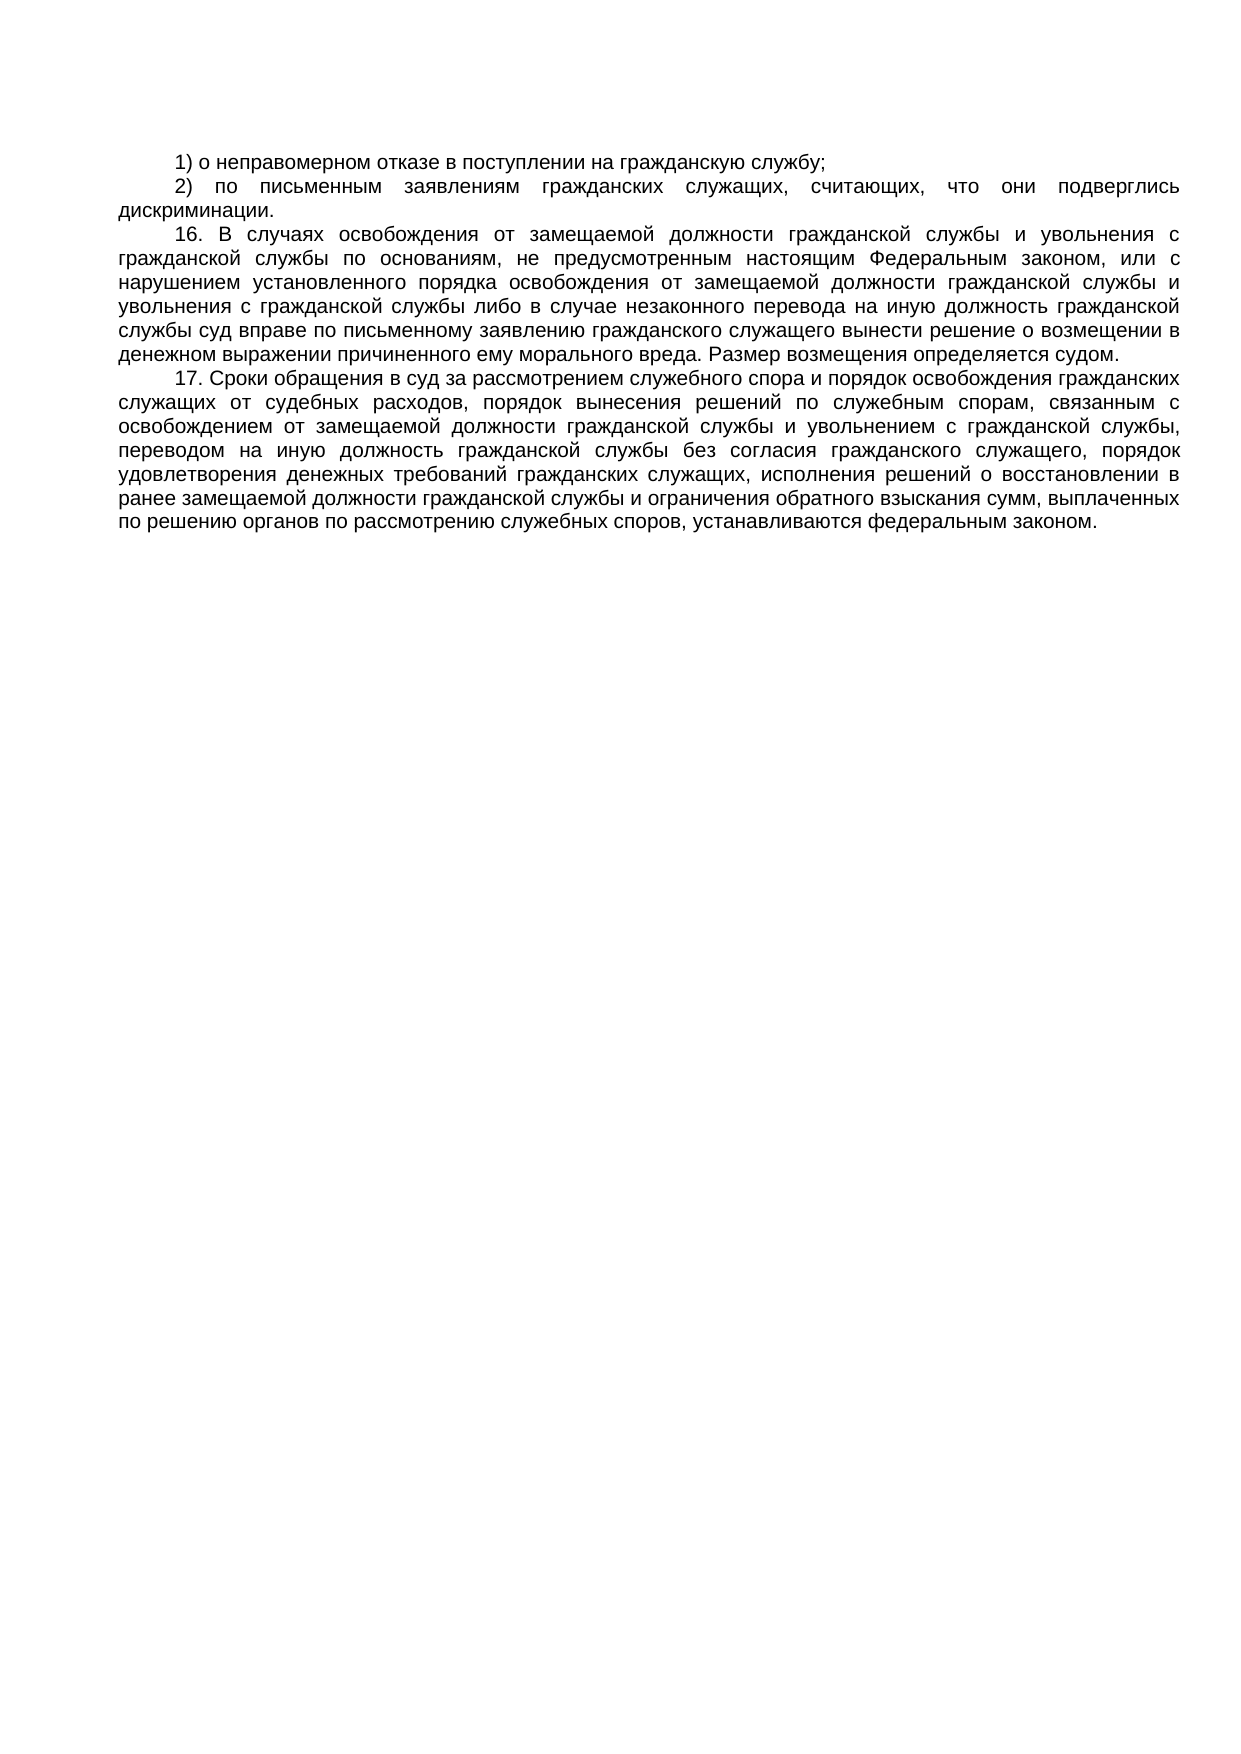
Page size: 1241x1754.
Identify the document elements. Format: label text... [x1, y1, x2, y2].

text 16. В случаях освобождения от замещаемой должности гражданской службы и увольнения с гражданской службы по основаниям, не предусмотренным настоящим Федеральным законом, или с нарушением установленного порядка освобождения от замещаемой должности гражданской службы и увольнения с гражданской службы либо в случае незаконного перевода на иную должность гражданской службы суд вправе по письменному заявлению гражданского служащего вынести решение о возмещении в денежном выражении причиненного ему морального вреда. Размер возмещения определяется судом. [118, 222, 1181, 366]
text 1) о неправомерном отказе в поступлении на гражданскую службу; [118, 150, 1181, 174]
text 17. Сроки обращения в суд за рассмотрением служебного спора и порядок освобождения гражданских служащих от судебных расходов, порядок вынесения решений по служебным спорам, связанным с освобождением от замещаемой должности гражданской службы и увольнением с гражданской службы, переводом на иную должность гражданской службы без согласия гражданского служащего, порядок удовлетворения денежных требований гражданских служащих, исполнения решений о восстановлении в ранее замещаемой должности гражданской службы и ограничения обратного взыскания сумм, выплаченных по решению органов по рассмотрению служебных споров, устанавливаются федеральным законом. [118, 366, 1181, 533]
text 2) по письменным заявлениям гражданских служащих, считающих, что они подверглись дискриминации. [118, 174, 1181, 222]
